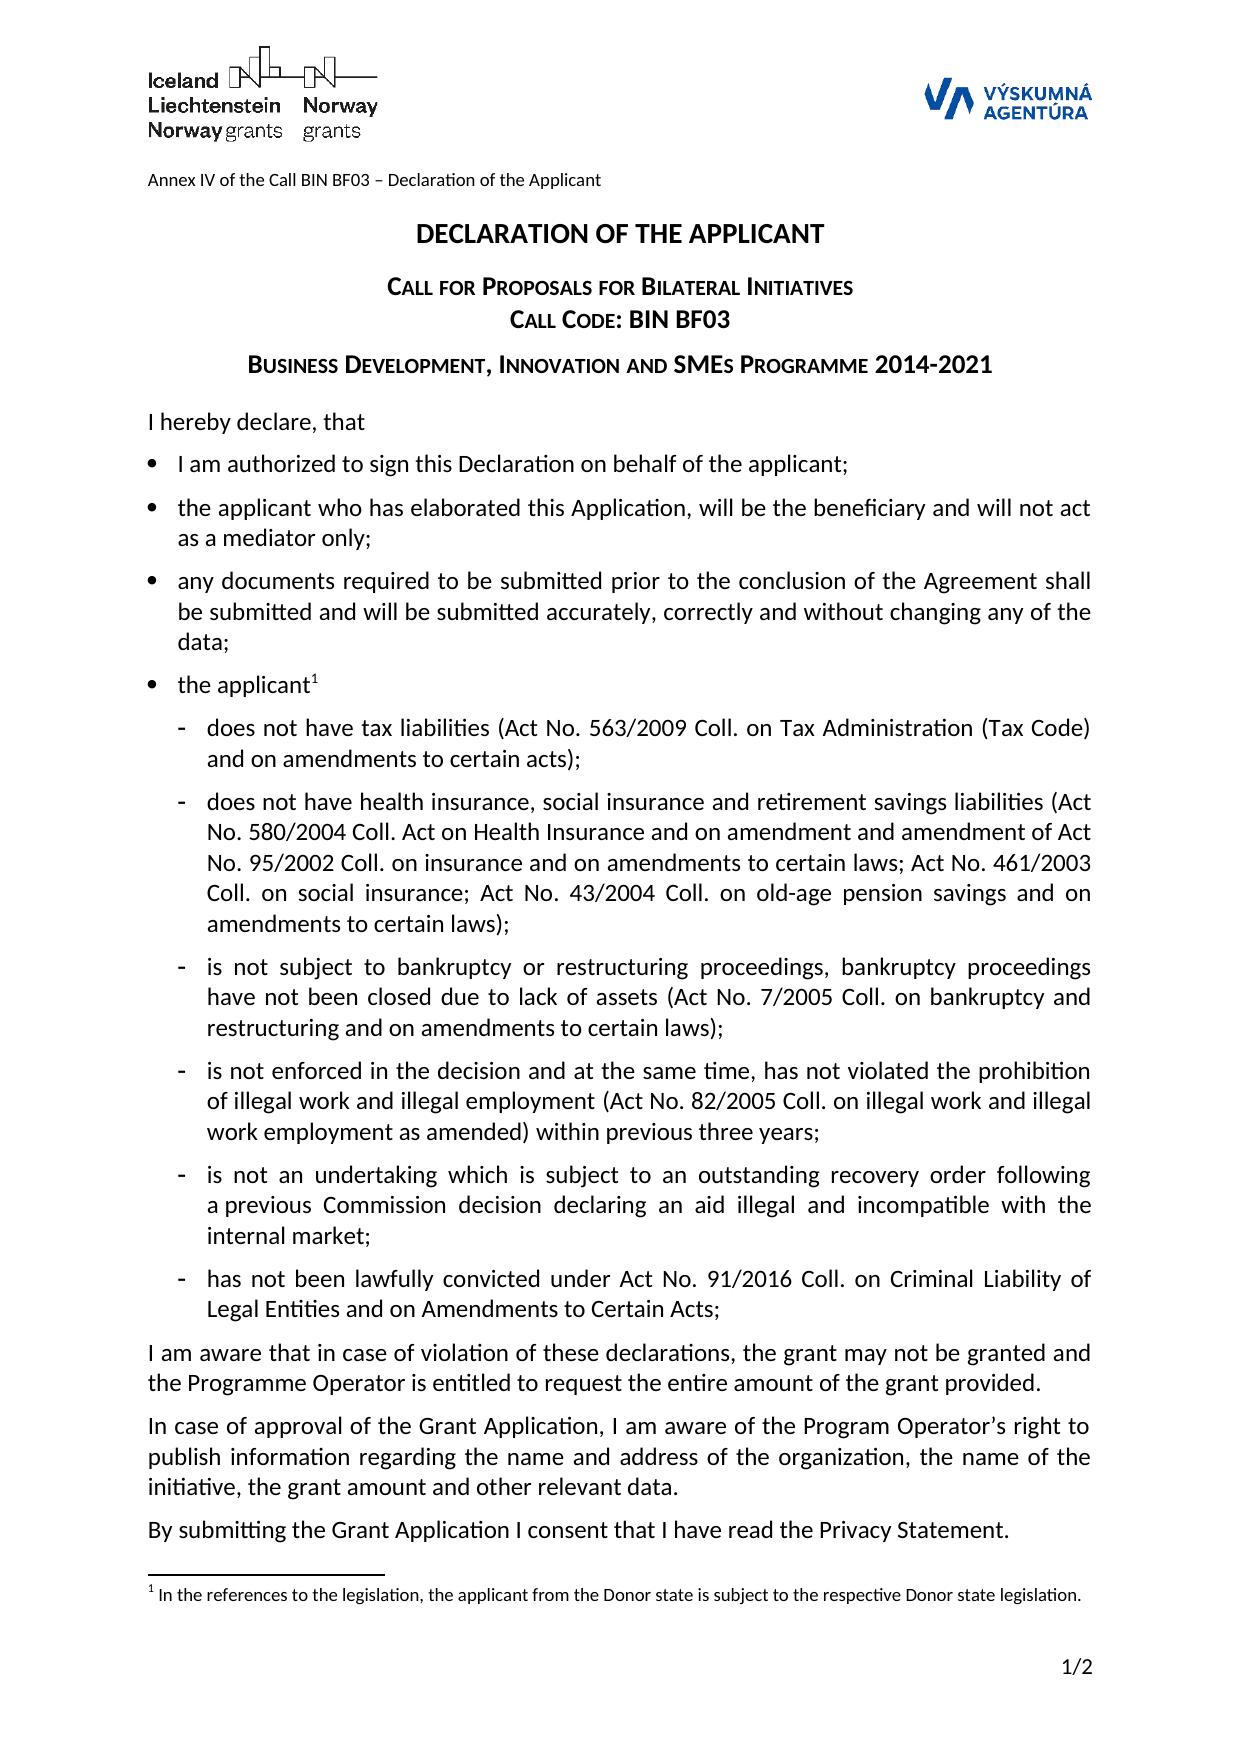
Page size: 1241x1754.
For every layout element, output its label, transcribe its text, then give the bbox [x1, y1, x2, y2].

text Call Code: BIN BF03 [148, 302, 1093, 335]
text By submitting the Grant Application I consent that I have read the Privacy Statement. [148, 1514, 1093, 1545]
text DECLARATION OF THE APPLICANT [148, 216, 1093, 251]
list the applicant who has elaborated this Application, will be the beneficiary and will not act as a mediator only; [148, 492, 1093, 553]
list I am authorized to sign this Declaration on behalf of the applicant; [148, 449, 1093, 479]
list is not subject to bankruptcy or restructuring proceedings, bankruptcy proceedings have not been closed due to lack of assets (Act No. 7/2005 Coll. on bankruptcy and restructuring and on amendments to certain laws); [177, 951, 1093, 1042]
list any documents required to be submitted prior to the conclusion of the Agreement shall be submitted and will be submitted accurately, correctly and without changing any of the data; [148, 565, 1093, 657]
picture [147, 46, 378, 142]
list does not have health insurance, social insurance and retirement savings liabilities (Act No. 580/2004 Coll. Act on Health Insurance and on amendment and amendment of Act No. 95/2002 Coll. on insurance and on amendments to certain laws; Act No. 461/2003 Coll. on social insurance; Act No. 43/2004 Coll. on old-age pension savings and on amendments to certain laws); [177, 786, 1093, 938]
picture [923, 69, 1093, 129]
list is not enforced in the decision and at the same time, has not violated the prohibition of illegal work and illegal employment (Act No. 82/2005 Coll. on illegal work and illegal work employment as amended) within previous three years; [177, 1055, 1093, 1147]
text Business Development, Innovation and SMEs Programme 2014-2021 [148, 348, 1093, 381]
text Call for Proposals for Bilateral Initiatives [148, 269, 1093, 302]
list does not have tax liabilities (Act No. 563/2009 Coll. on Tax Administration (Tax Code) and on amendments to certain acts); [177, 712, 1093, 773]
list has not been lawfully convicted under Act No. 91/2016 Coll. on Criminal Liability of Legal Entities and on Amendments to Certain Acts; [177, 1263, 1093, 1324]
list is not an undertaking which is subject to an outstanding recovery order following a previous Commission decision declaring an aid illegal and incompatible with the internal market; [177, 1159, 1093, 1251]
text I hereby declare, that [148, 406, 1093, 436]
list the applicant [148, 669, 1093, 700]
text I am aware that in case of violation of these declarations, the grant may not be granted and the Programme Operator is entitled to request the entire amount of the grant provided. [148, 1337, 1093, 1398]
text In case of approval of the Grant Application, I am aware of the Program Operator’s right to publish information regarding the name and address of the organization, the name of the initiative, the grant amount and other relevant data. [148, 1410, 1093, 1502]
